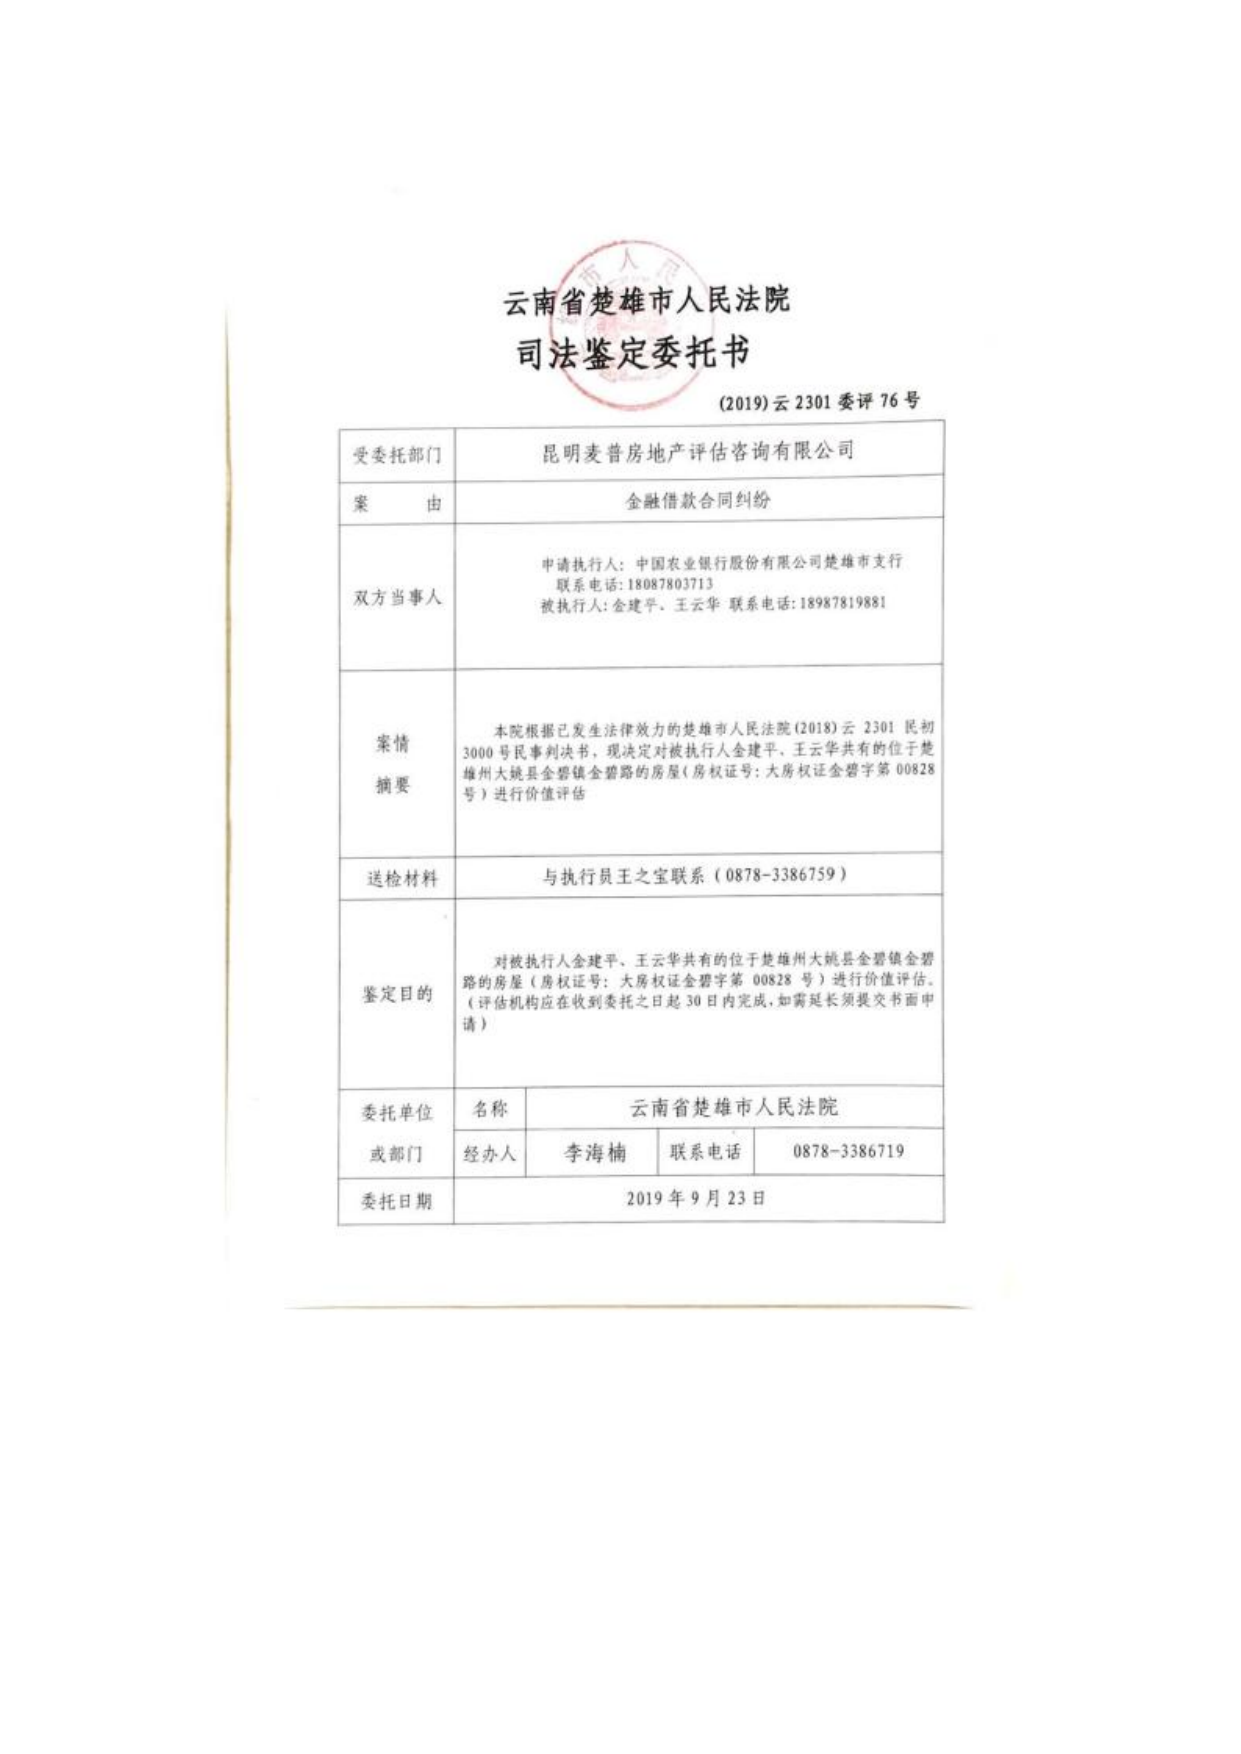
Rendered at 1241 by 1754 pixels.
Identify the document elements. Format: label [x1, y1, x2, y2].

picture [147, 136, 1093, 1358]
